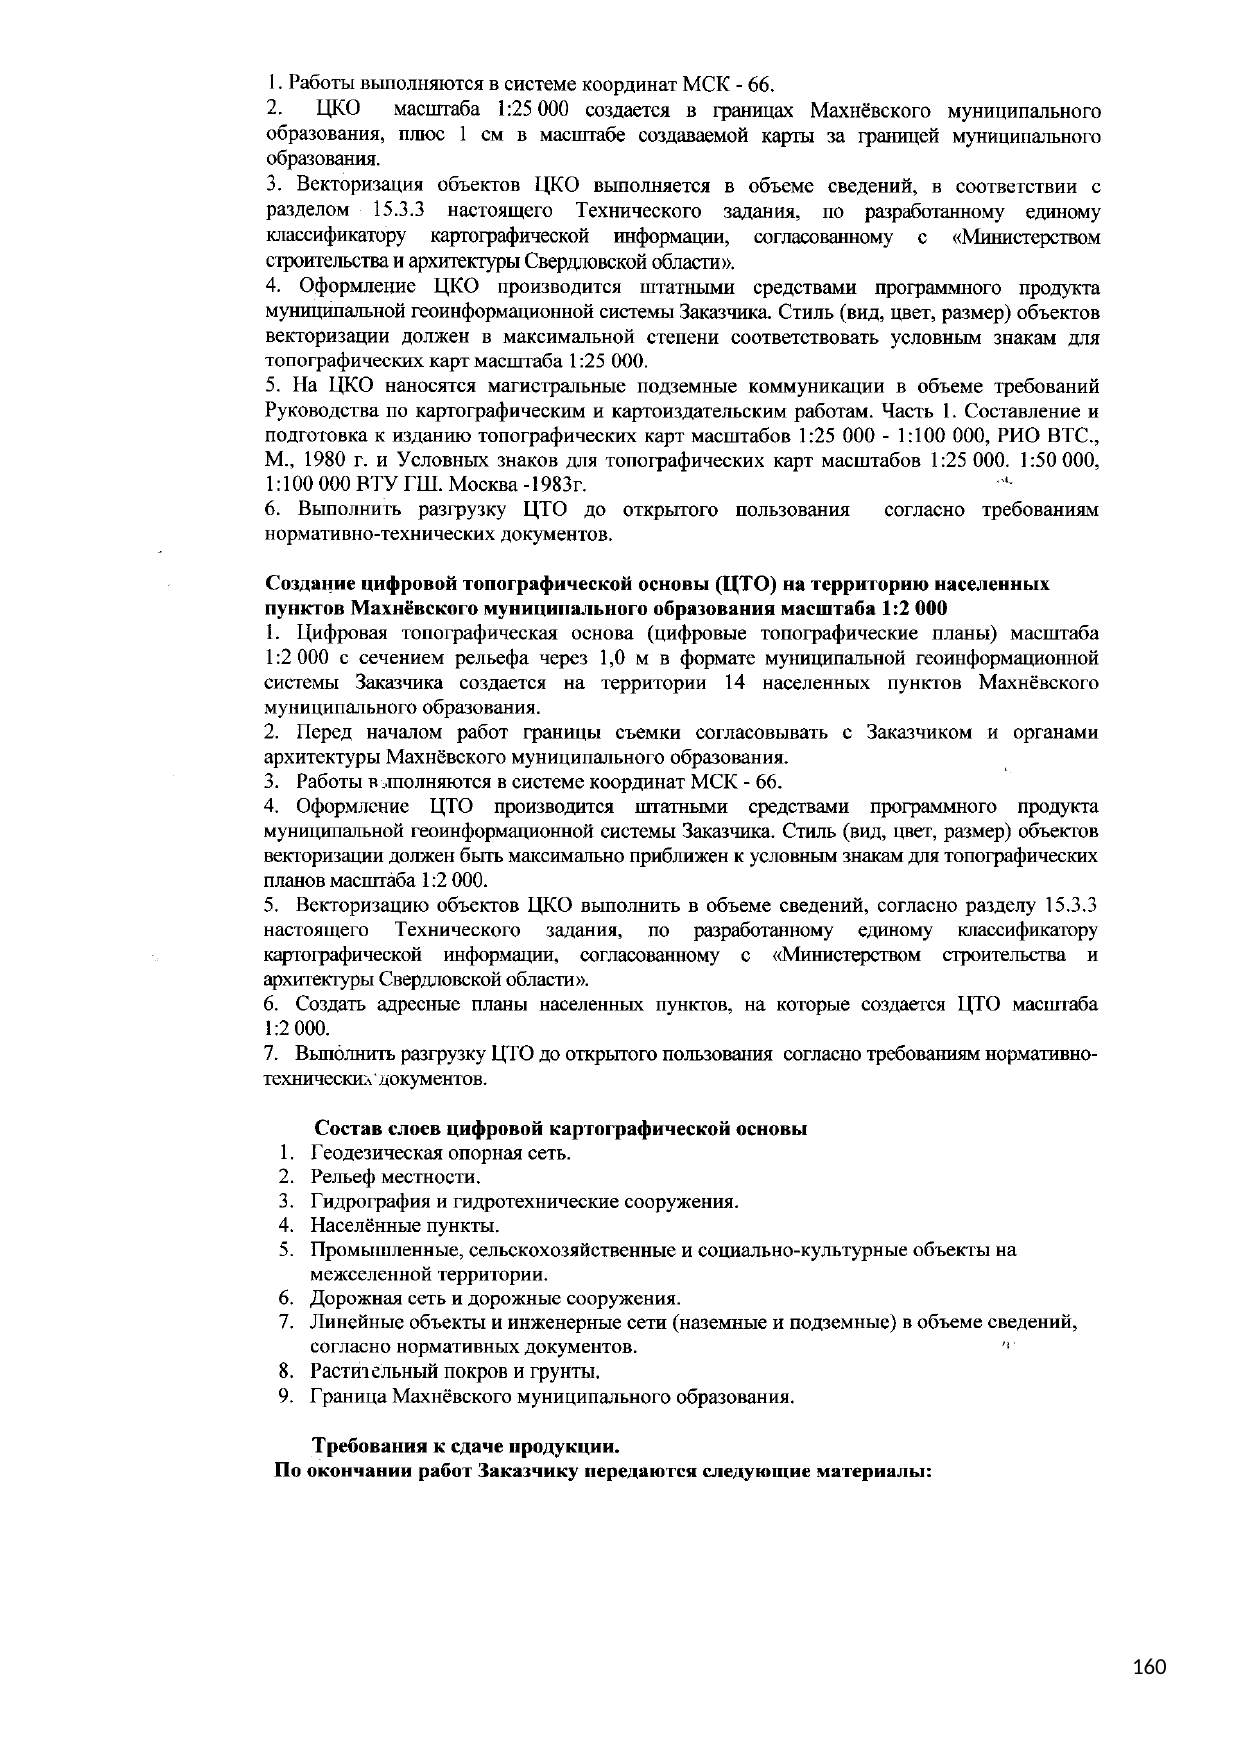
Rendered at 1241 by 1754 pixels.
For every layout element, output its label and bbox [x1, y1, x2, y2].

picture [118, 59, 1181, 1504]
